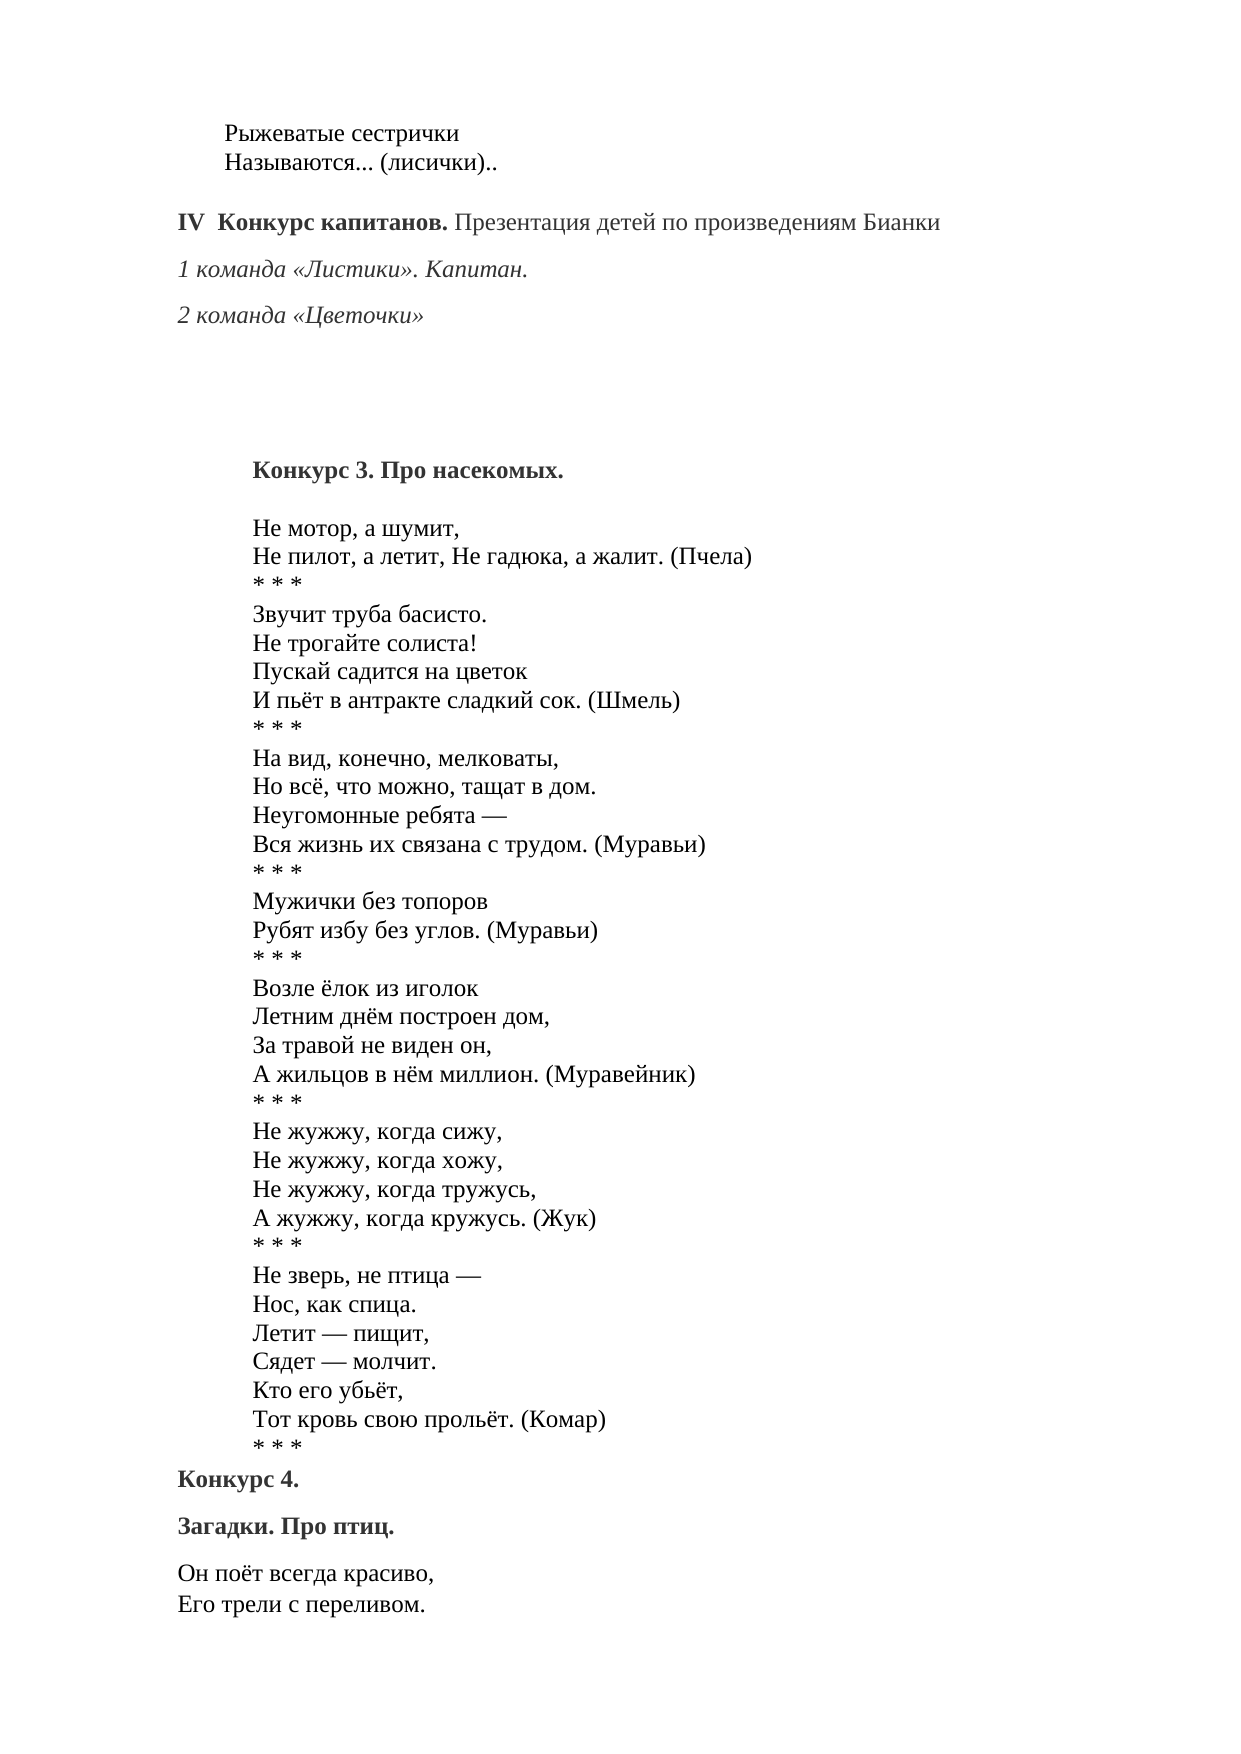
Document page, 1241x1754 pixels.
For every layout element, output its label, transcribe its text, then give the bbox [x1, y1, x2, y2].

text Пускай садится на цветок [252, 656, 1152, 685]
text Мужички без топоров [252, 886, 1152, 915]
text Нос, как спица. [252, 1289, 1152, 1318]
text Кто его убьёт, [252, 1375, 1152, 1404]
text * * * [252, 1088, 1152, 1116]
text * * * [252, 570, 1152, 599]
text Неугомонные ребята — [252, 800, 1152, 829]
text Летит — пищит, [252, 1318, 1152, 1346]
text * * * [252, 714, 1152, 743]
text * * * [252, 858, 1152, 886]
text Не трогайте солиста! [252, 628, 1152, 656]
text Не жужжу, когда тружусь, [252, 1174, 1152, 1203]
text Тот кровь свою прольёт. (Комар) [252, 1404, 1152, 1433]
text IV Конкурс капитанов. Презентация детей по произведениям Бианки [177, 204, 1152, 236]
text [177, 1555, 1152, 1618]
text Конкурс 3. Про насекомых. [252, 452, 1152, 483]
text Не пилот, а летит, Не гадюка, а жалит. (Пчела) [252, 541, 1152, 570]
text Не мотор, а шумит, [252, 513, 1152, 541]
text * * * [252, 944, 1152, 973]
text Летним днём построен дом, [252, 1001, 1152, 1030]
text Но всё, что можно, тащат в дом. [252, 771, 1152, 800]
text Не зверь, не птица — [252, 1260, 1152, 1289]
text Рубят избу без углов. (Муравьи) [252, 915, 1152, 944]
text * * * [252, 1231, 1152, 1260]
text Не жужжу, когда сижу, [252, 1116, 1152, 1145]
text Вся жизнь их связана с трудом. (Муравьи) [252, 829, 1152, 858]
text Звучит труба басисто. [252, 599, 1152, 628]
text 2 команда «Цветочки» [177, 298, 1152, 329]
text Возле ёлок из иголок [252, 973, 1152, 1001]
text Загадки. Про птиц. [177, 1508, 1152, 1539]
text И пьёт в антракте сладкий сок. (Шмель) [252, 685, 1152, 714]
text А жильцов в нём миллион. (Муравейник) [252, 1059, 1152, 1088]
text На вид, конечно, мелковаты, [252, 743, 1152, 771]
text * * * [252, 1433, 1152, 1461]
text Не жужжу, когда хожу, [252, 1145, 1152, 1174]
text 1 команда «Листики». Капитан. [177, 251, 1152, 282]
text Конкурс 4. [177, 1461, 1152, 1493]
text Сядет — молчит. [252, 1346, 1152, 1375]
text Рыжеватые сестрички [177, 118, 1152, 147]
text За травой не виден он, [252, 1030, 1152, 1059]
text Называются... (лисички).. [177, 147, 1152, 176]
text А жужжу, когда кружусь. (Жук) [252, 1203, 1152, 1231]
